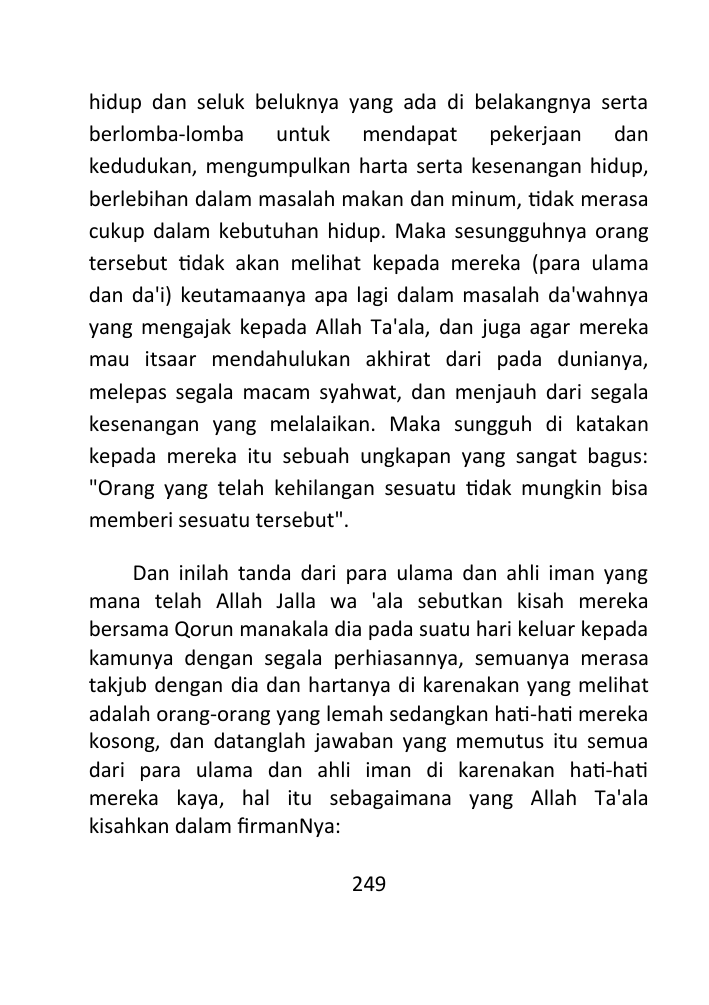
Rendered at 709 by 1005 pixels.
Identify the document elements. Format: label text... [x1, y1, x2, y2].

text Dan inilah tanda dari para ulama dan ahli iman yang mana telah Allah Jalla wa 'ala sebutkan kisah mereka bersama Qorun manakala dia pada suatu hari keluar kepada kamunya dengan segala perhiasannya, semuanya merasa takjub dengan dia dan hartanya di karenakan yang melihat adalah orang-orang yang lemah sedangkan hati-hati mereka kosong, dan datanglah jawaban yang memutus itu semua dari para ulama dan ahli iman di karenakan hati-hati mereka kaya, hal itu sebagaimana yang Allah Ta'ala kisahkan dalam firmanNya: [88, 558, 650, 839]
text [88, 87, 650, 533]
